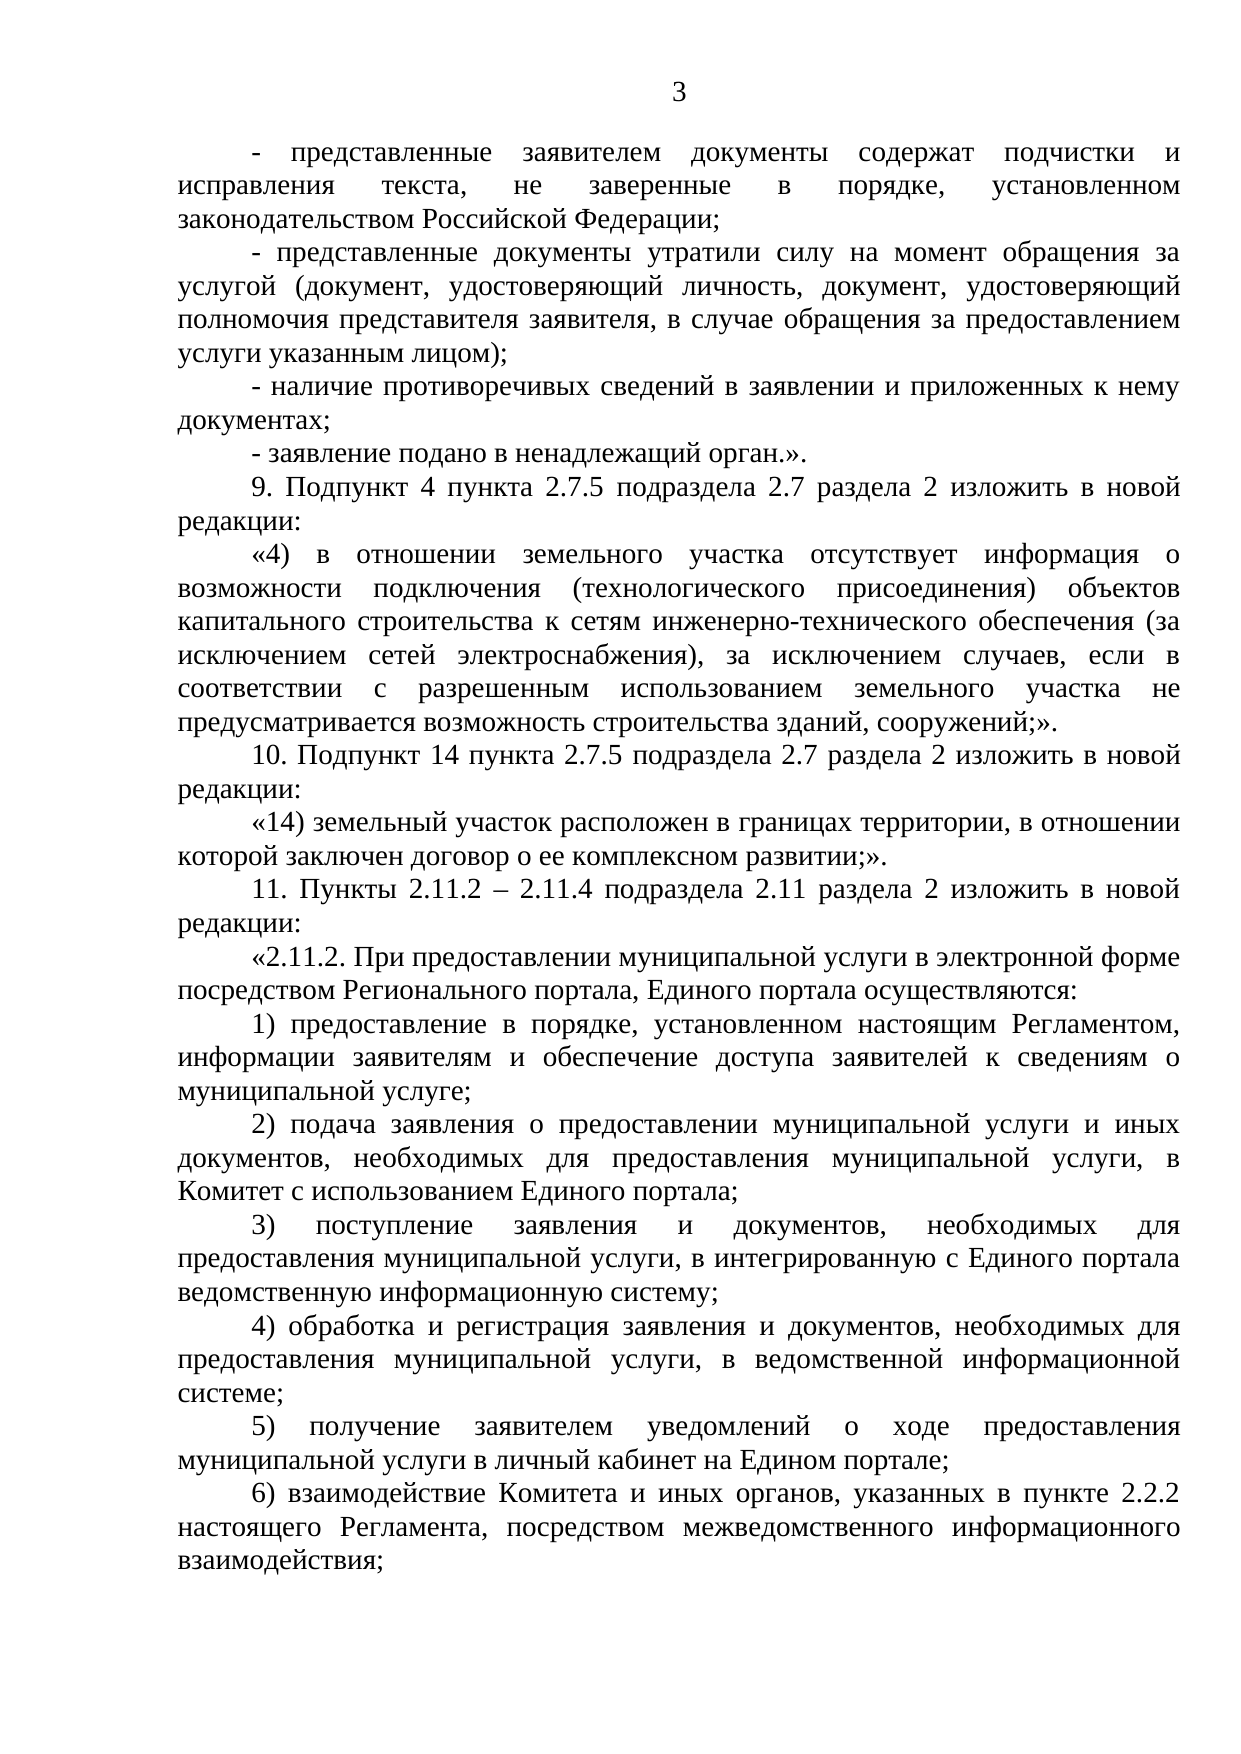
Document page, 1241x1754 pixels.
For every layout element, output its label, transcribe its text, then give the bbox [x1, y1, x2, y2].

text 2) подача заявления о предоставлении муниципальной услуги и иных документов, необходимых для предоставления муниципальной услуги, в Комитет с использованием Единого портала; [177, 1106, 1181, 1207]
text 5) получение заявителем уведомлений о ходе предоставления муниципальной услуги в личный кабинет на Едином портале; [177, 1408, 1181, 1475]
text «14) земельный участок расположен в границах территории, в отношении которой заключен договор о ее комплексном развитии;». [177, 804, 1181, 872]
text 3) поступление заявления и документов, необходимых для предоставления муниципальной услуги, в интегрированную с Единого портала ведомственную информационную систему; [177, 1207, 1181, 1308]
text 4) обработка и регистрация заявления и документов, необходимых для предоставления муниципальной услуги, в ведомственной информационной системе; [177, 1308, 1181, 1408]
text 1) предоставление в порядке, установленном настоящим Регламентом, информации заявителям и обеспечение доступа заявителей к сведениям о муниципальной услуге; [177, 1006, 1181, 1106]
text 9. Подпункт 4 пункта 2.7.5 подраздела 2.7 раздела 2 изложить в новой редакции: [177, 469, 1181, 536]
text 11. Пункты 2.11.2 – 2.11.4 подраздела 2.11 раздела 2 изложить в новой редакции: [177, 872, 1181, 939]
text «4) в отношении земельного участка отсутствует информация о возможности подключения (технологического присоединения) объектов капитального строительства к сетям инженерно-технического обеспечения (за исключением сетей электроснабжения), за исключением случаев, если в соответствии с разрешенным использованием земельного участка не предусматривается возможность строительства зданий, сооружений;». [177, 536, 1181, 737]
text 10. Подпункт 14 пункта 2.7.5 подраздела 2.7 раздела 2 изложить в новой редакции: [177, 737, 1181, 804]
text - представленные документы утратили силу на момент обращения за услугой (документ, удостоверяющий личность, документ, удостоверяющий полномочия представителя заявителя, в случае обращения за предоставлением услуги указанным лицом); [177, 234, 1181, 368]
text - наличие противоречивых сведений в заявлении и приложенных к нему документах; [177, 368, 1181, 436]
text «2.11.2. При предоставлении муниципальной услуги в электронной форме посредством Регионального портала, Единого портала осуществляются: [177, 939, 1181, 1006]
text - заявление подано в ненадлежащий орган.». [177, 436, 1181, 469]
text 6) взаимодействие Комитета и иных органов, указанных в пункте 2.2.2 настоящего Регламента, посредством межведомственного информационного взаимодействия; [177, 1475, 1181, 1576]
text - представленные заявителем документы содержат подчистки и исправления текста, не заверенные в порядке, установленном законодательством Российской Федерации; [177, 134, 1181, 234]
